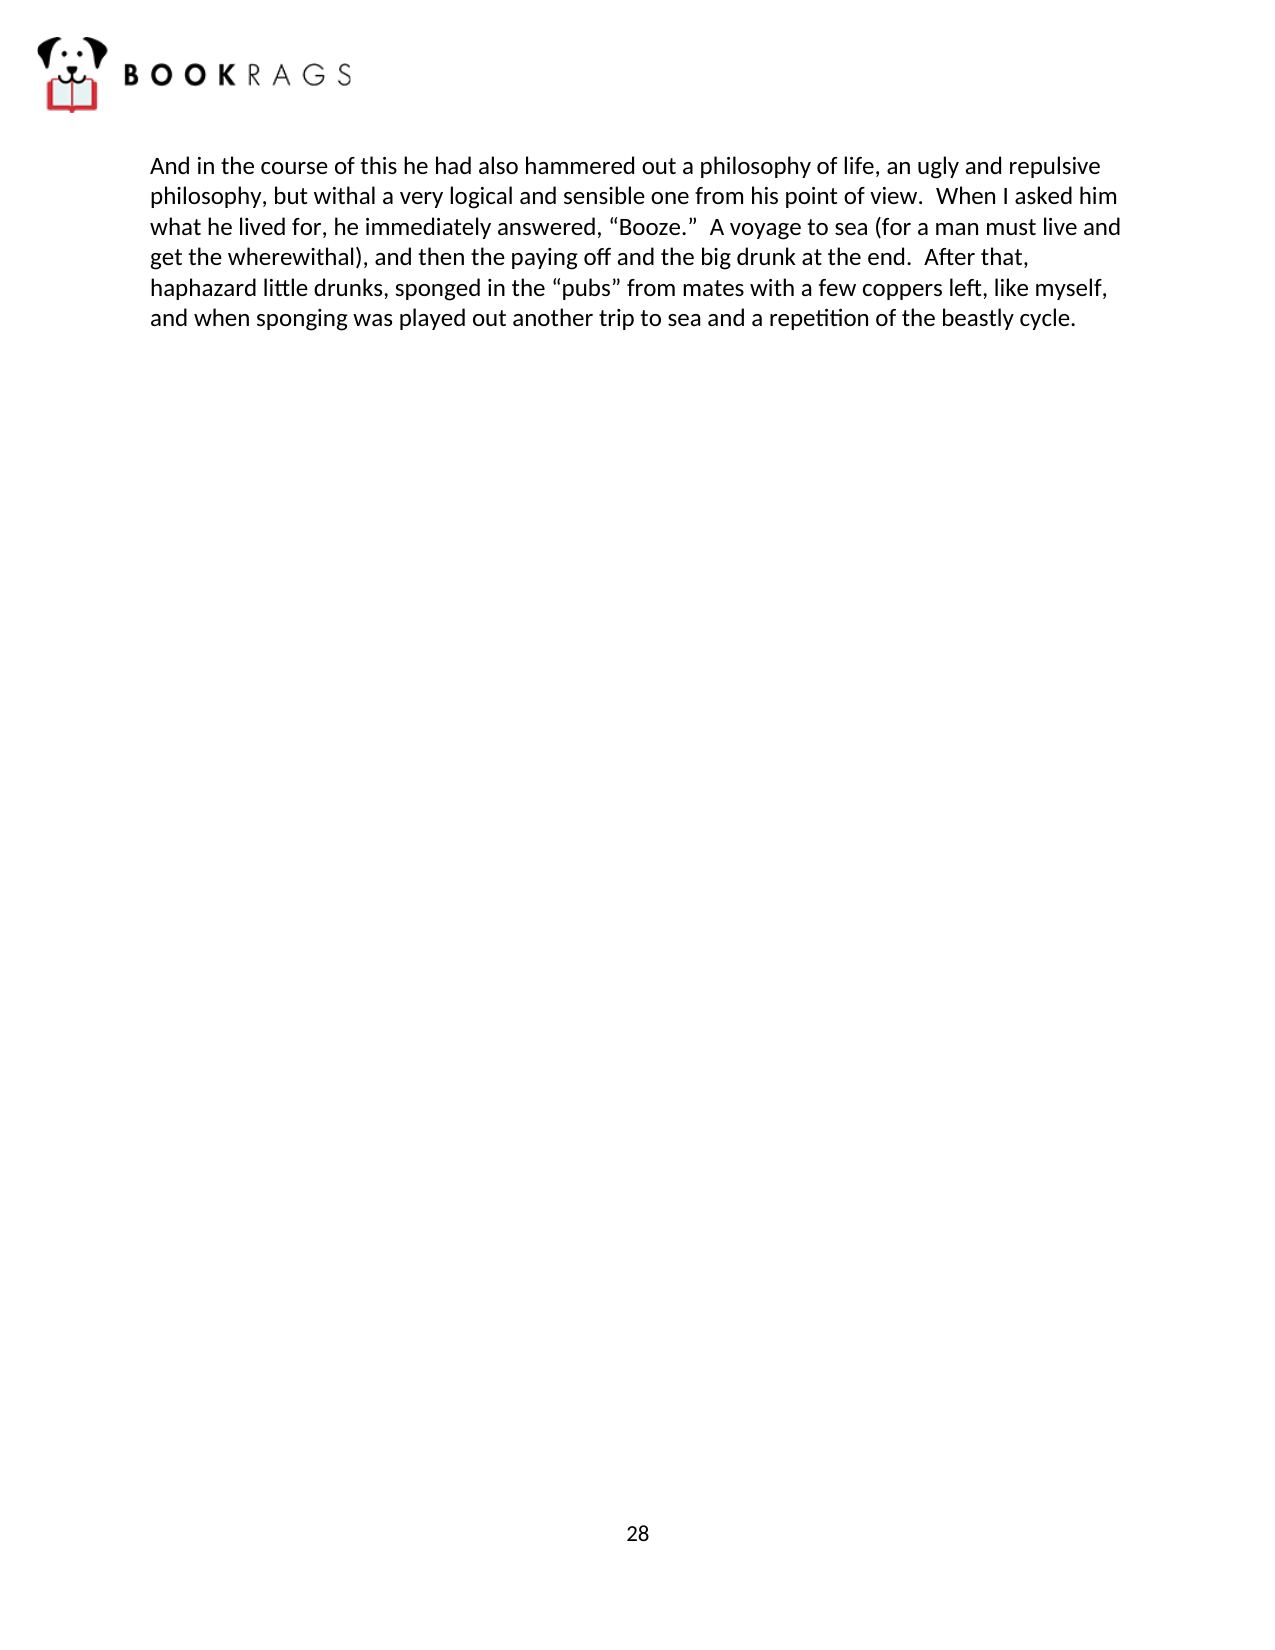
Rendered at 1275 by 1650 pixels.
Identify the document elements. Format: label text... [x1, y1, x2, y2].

text And in the course of this he had also hammered out a philosophy of life, an ugly and repulsive philosophy, but withal a very logical and sensible one from his point of view. When I asked him what he lived for, he immediately answered, “Booze.” A voyage to sea (for a man must live and get the wherewithal), and then the paying off and the big drunk at the end. After that, haphazard little drunks, sponged in the “pubs” from mates with a few coppers left, like myself, and when sponging was played out another trip to sea and a repetition of the beastly cycle. [150, 150, 1125, 333]
picture [37, 37, 351, 113]
